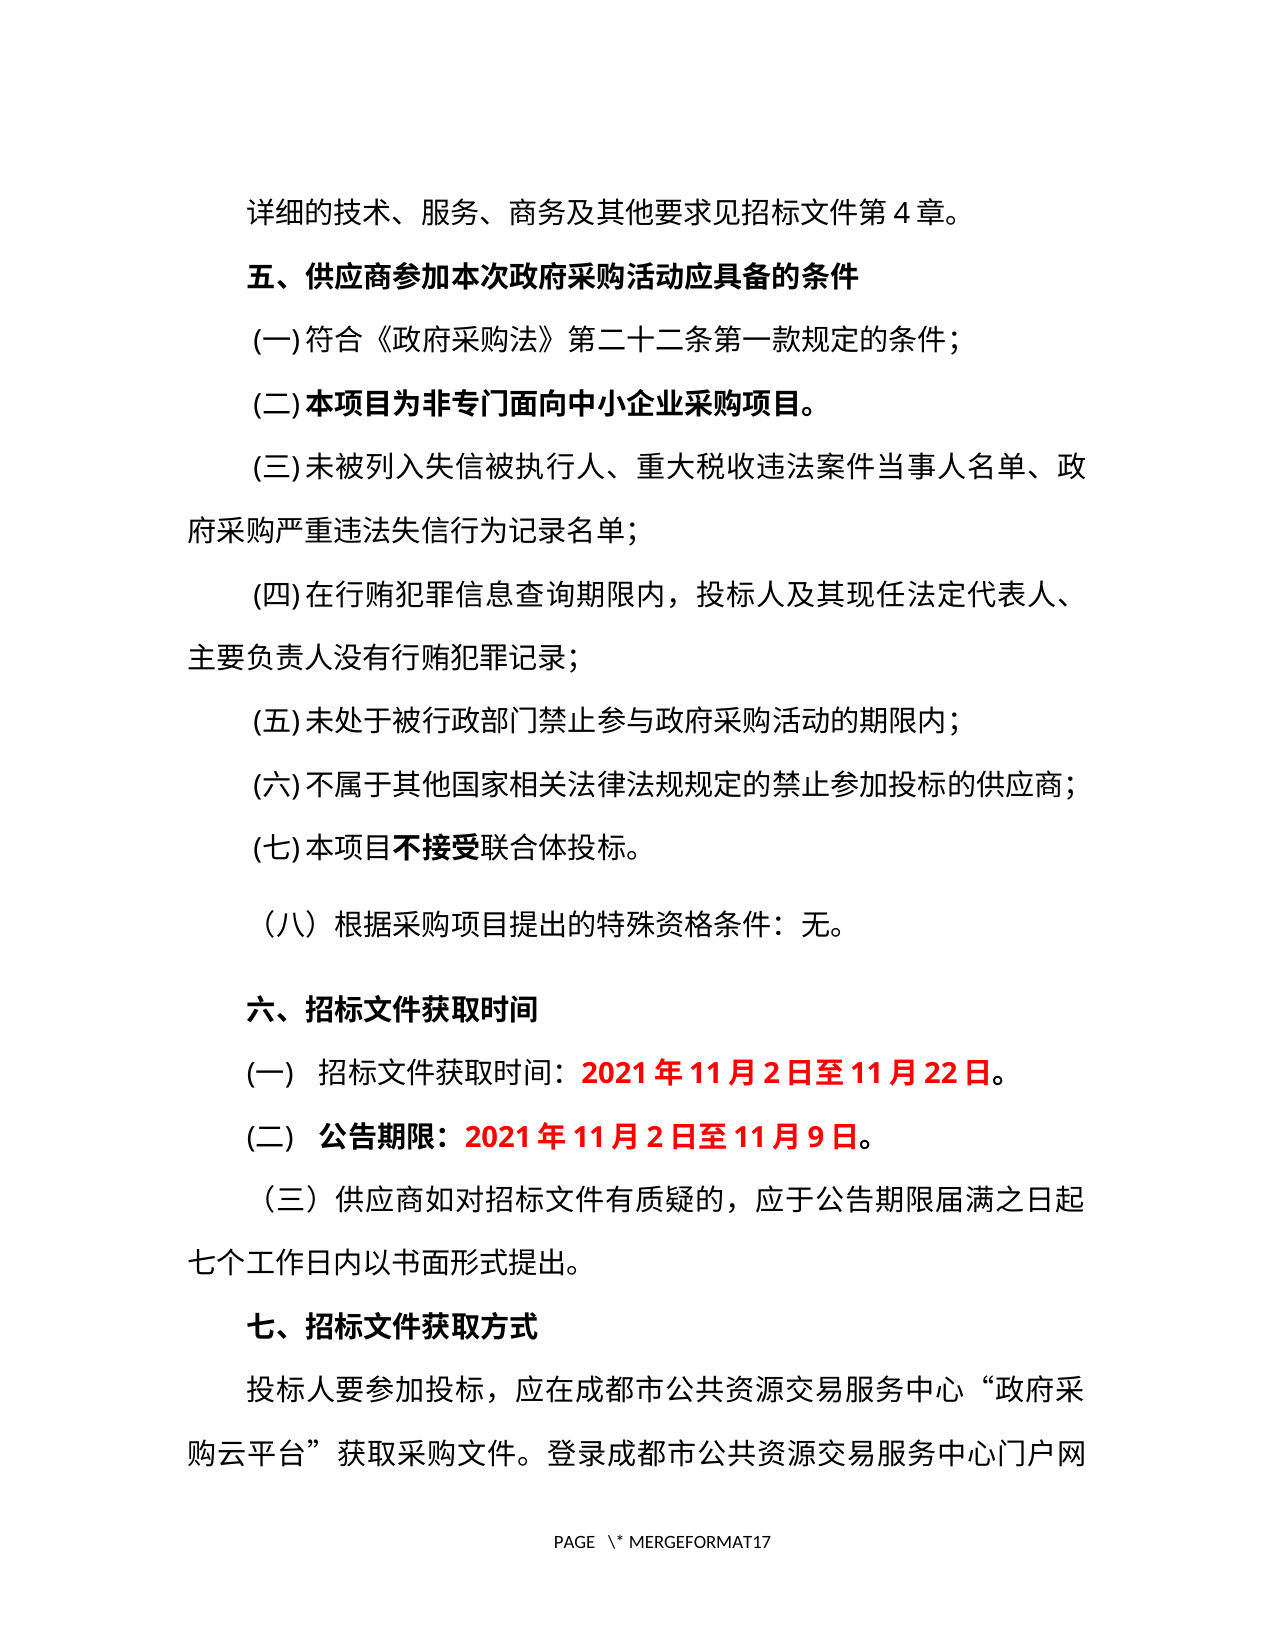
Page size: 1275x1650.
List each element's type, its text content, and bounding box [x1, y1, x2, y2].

list 符合《政府采购法》第二十二条第一款规定的条件； [187, 317, 1087, 359]
text （三）供应商如对招标文件有质疑的，应于公告期限届满之日起七个工作日内以书面形式提出。 [187, 1177, 1087, 1282]
text 详细的技术、服务、商务及其他要求见招标文件第4章。 [187, 190, 1087, 232]
list 在行贿犯罪信息查询期限内，投标人及其现任法定代表人、主要负责人没有行贿犯罪记录； [187, 571, 1087, 677]
list 招标文件获取时间：2021年11月2日至11月22日。 [187, 1049, 1087, 1092]
list 公告期限：2021年11月2日至11月9日。 [187, 1113, 1087, 1156]
list 不属于其他国家相关法律法规规定的禁止参加投标的供应商； [187, 762, 1087, 804]
list 供应商参加本次政府采购活动应具备的条件 [187, 253, 1087, 296]
text （八）根据采购项目提出的特殊资格条件：无。 [188, 889, 1087, 947]
list 本项目为非专门面向中小企业采购项目。 [187, 381, 1087, 423]
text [187, 1367, 1087, 1473]
list 招标文件获取时间 [187, 986, 1087, 1028]
list 招标文件获取方式 [187, 1303, 1087, 1346]
list 未被列入失信被执行人、重大税收违法案件当事人名单、政府采购严重违法失信行为记录名单； [187, 444, 1087, 550]
list 未处于被行政部门禁止参与政府采购活动的期限内； [187, 698, 1087, 740]
list 本项目不接受联合体投标。 [187, 825, 1087, 867]
